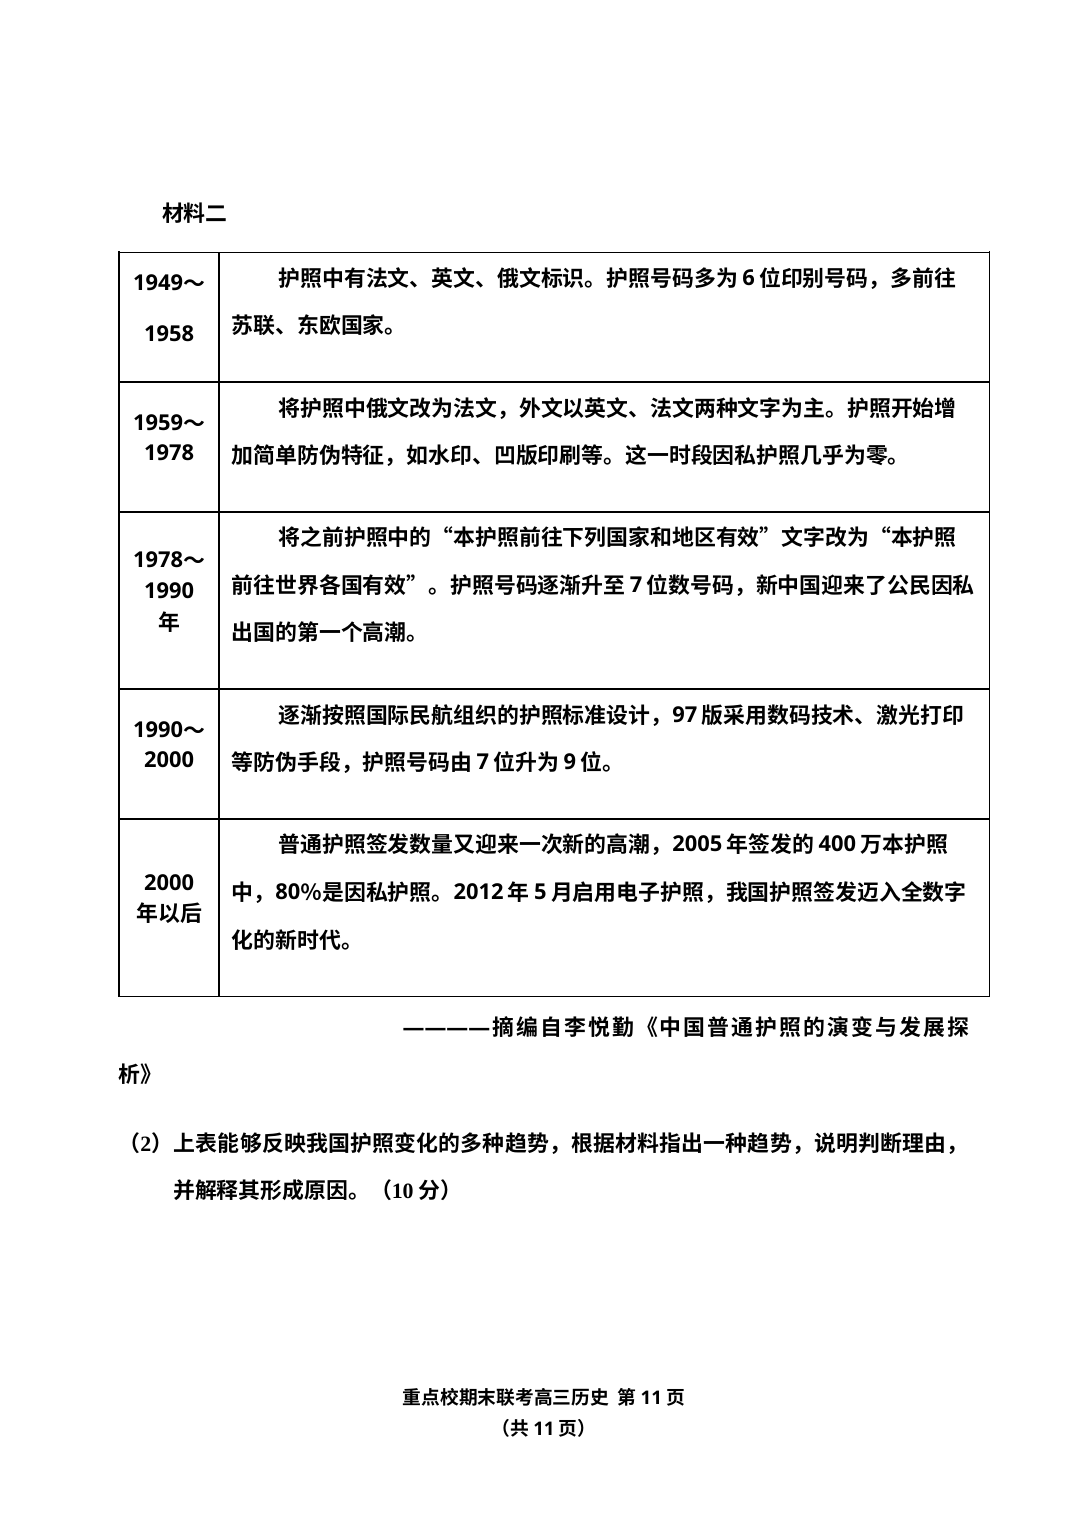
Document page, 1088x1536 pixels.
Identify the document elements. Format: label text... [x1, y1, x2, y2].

table_cell 将之前护照中的“本护照前往下列国家和地区有效”文字改为“本护照前往世界各国有效”。护照号码逐渐升至7位数号码，新中国迎来了公民因私出国的第一个高潮。 [220, 513, 989, 688]
table_cell 将护照中俄文改为法文，外文以英文、法文两种文字为主。护照开始增加简单防伪特征，如水印、凹版印刷等。这一时段因私护照几乎为零。 [220, 383, 989, 511]
text ————摘编自李悦勤《中国普通护照的演变与发展探析》 [118, 1009, 969, 1089]
table_header 1949～ 1958 [120, 253, 218, 381]
table_cell 1990～2000 [120, 690, 218, 818]
text 材料二 [118, 185, 969, 231]
table_cell 1959～1978 [120, 383, 218, 511]
table_cell 逐渐按照国际民航组织的护照标准设计，97版采用数码技术、激光打印等防伪手段，护照号码由7位升为9位。 [220, 690, 989, 818]
table_cell 1978～1990年 [120, 513, 218, 688]
table_cell 普通护照签发数量又迎来一次新的高潮，2005年签发的400万本护照中，80％是因私护照。2012年5月启用电子护照，我国护照签发迈入全数字化的新时代。 [220, 820, 989, 996]
text （2）上表能够反映我国护照变化的多种趋势，根据材料指出一种趋势，说明判断理由，并解释其形成原因。（10分） [118, 1126, 969, 1205]
table_header 护照中有法文、英文、俄文标识。护照号码多为6位印别号码，多前往苏联、东欧国家。 [220, 253, 989, 381]
table_cell 2000年以后 [120, 820, 218, 996]
